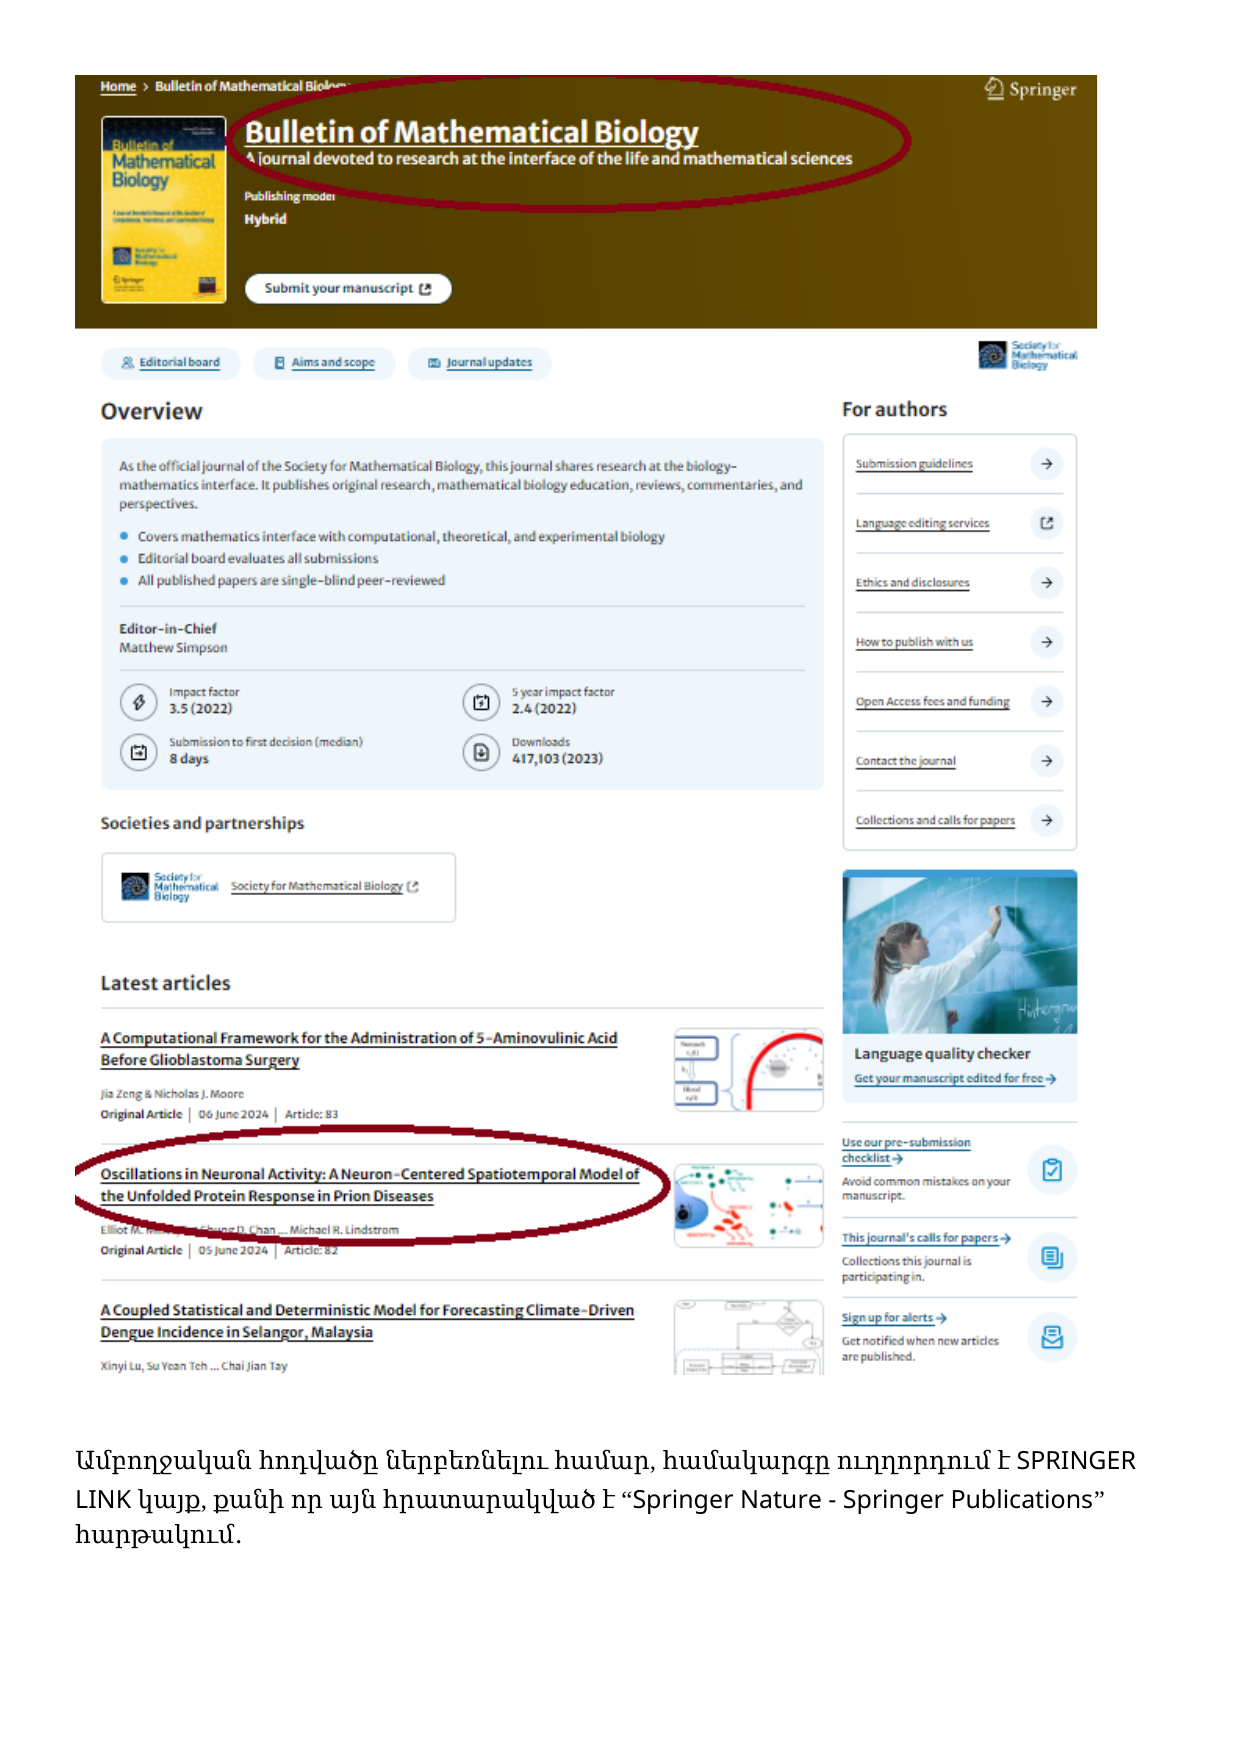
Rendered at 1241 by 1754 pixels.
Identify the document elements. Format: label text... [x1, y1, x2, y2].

picture [75, 75, 1098, 1375]
text Ամբողջական հոդվածը ներբեռնելու համար, համակարգը ուղղորդում է SPRINGER LINK կայք, քանի որ այն հրատարակված է “Springer Nature - Springer Publications” հարթակում․ [75, 1443, 1165, 1549]
